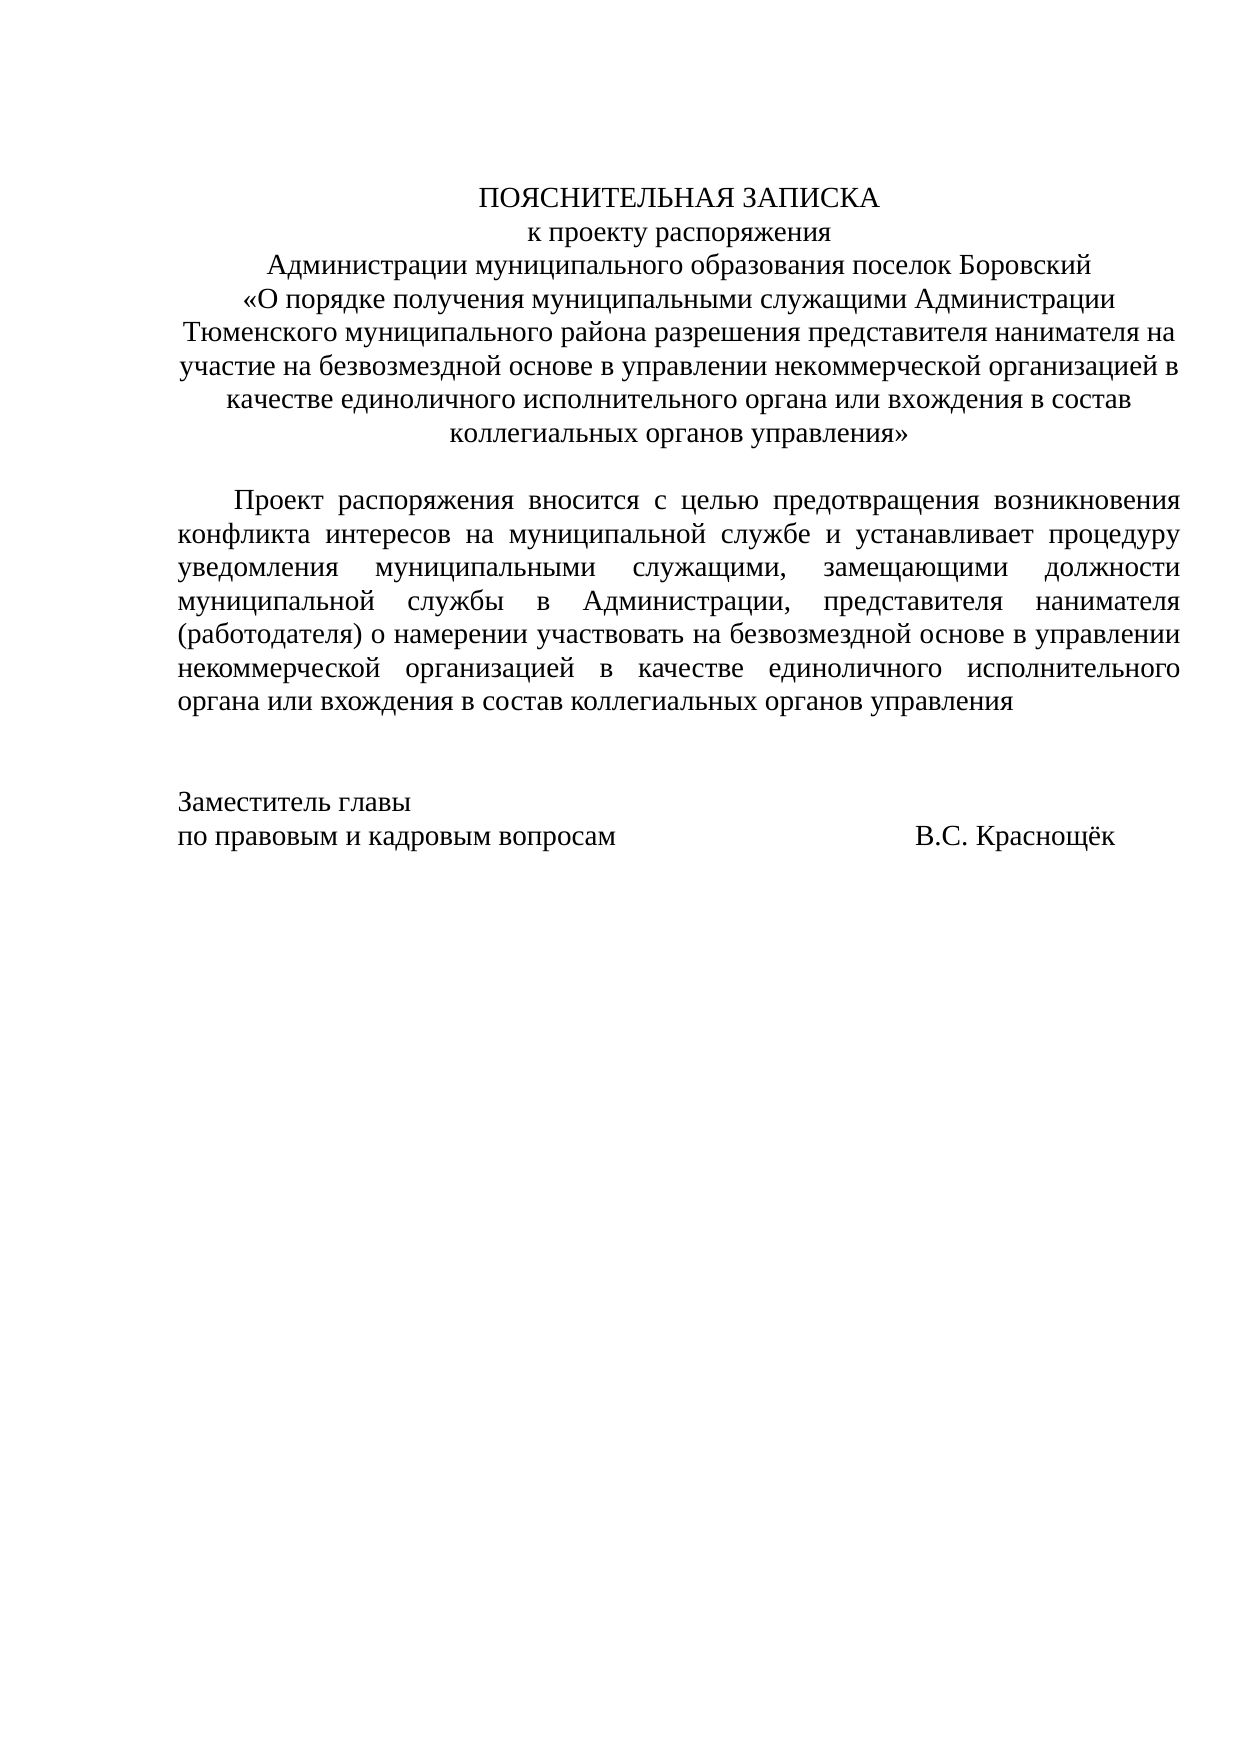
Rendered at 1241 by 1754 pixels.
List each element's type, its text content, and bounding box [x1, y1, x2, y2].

text к проекту распоряжения [177, 214, 1181, 247]
text Администрации муниципального образования поселок Боровский [177, 247, 1181, 281]
text ПОЯСНИТЕЛЬНАЯ ЗАПИСКА [177, 180, 1181, 214]
text «О порядке получения муниципальными служащими Администрации Тюменского муниципального района разрешения представителя нанимателя на участие на безвозмездной основе в управлении некоммерческой организацией в качестве единоличного исполнительного органа или вхождения в состав коллегиальных органов управления» [177, 281, 1181, 449]
text по правовым и кадровым вопросам В.С. Краснощёк [177, 818, 1181, 851]
text Заместитель главы [177, 784, 1181, 818]
text Проект распоряжения вносится с целью предотвращения возникновения конфликта интересов на муниципальной службе и устанавливает процедуру уведомления муниципальными служащими, замещающими должности муниципальной службы в Администрации, представителя нанимателя (работодателя) о намерении участвовать на безвозмездной основе в управлении некоммерческой организацией в качестве единоличного исполнительного органа или вхождения в состав коллегиальных органов управления [177, 482, 1181, 717]
